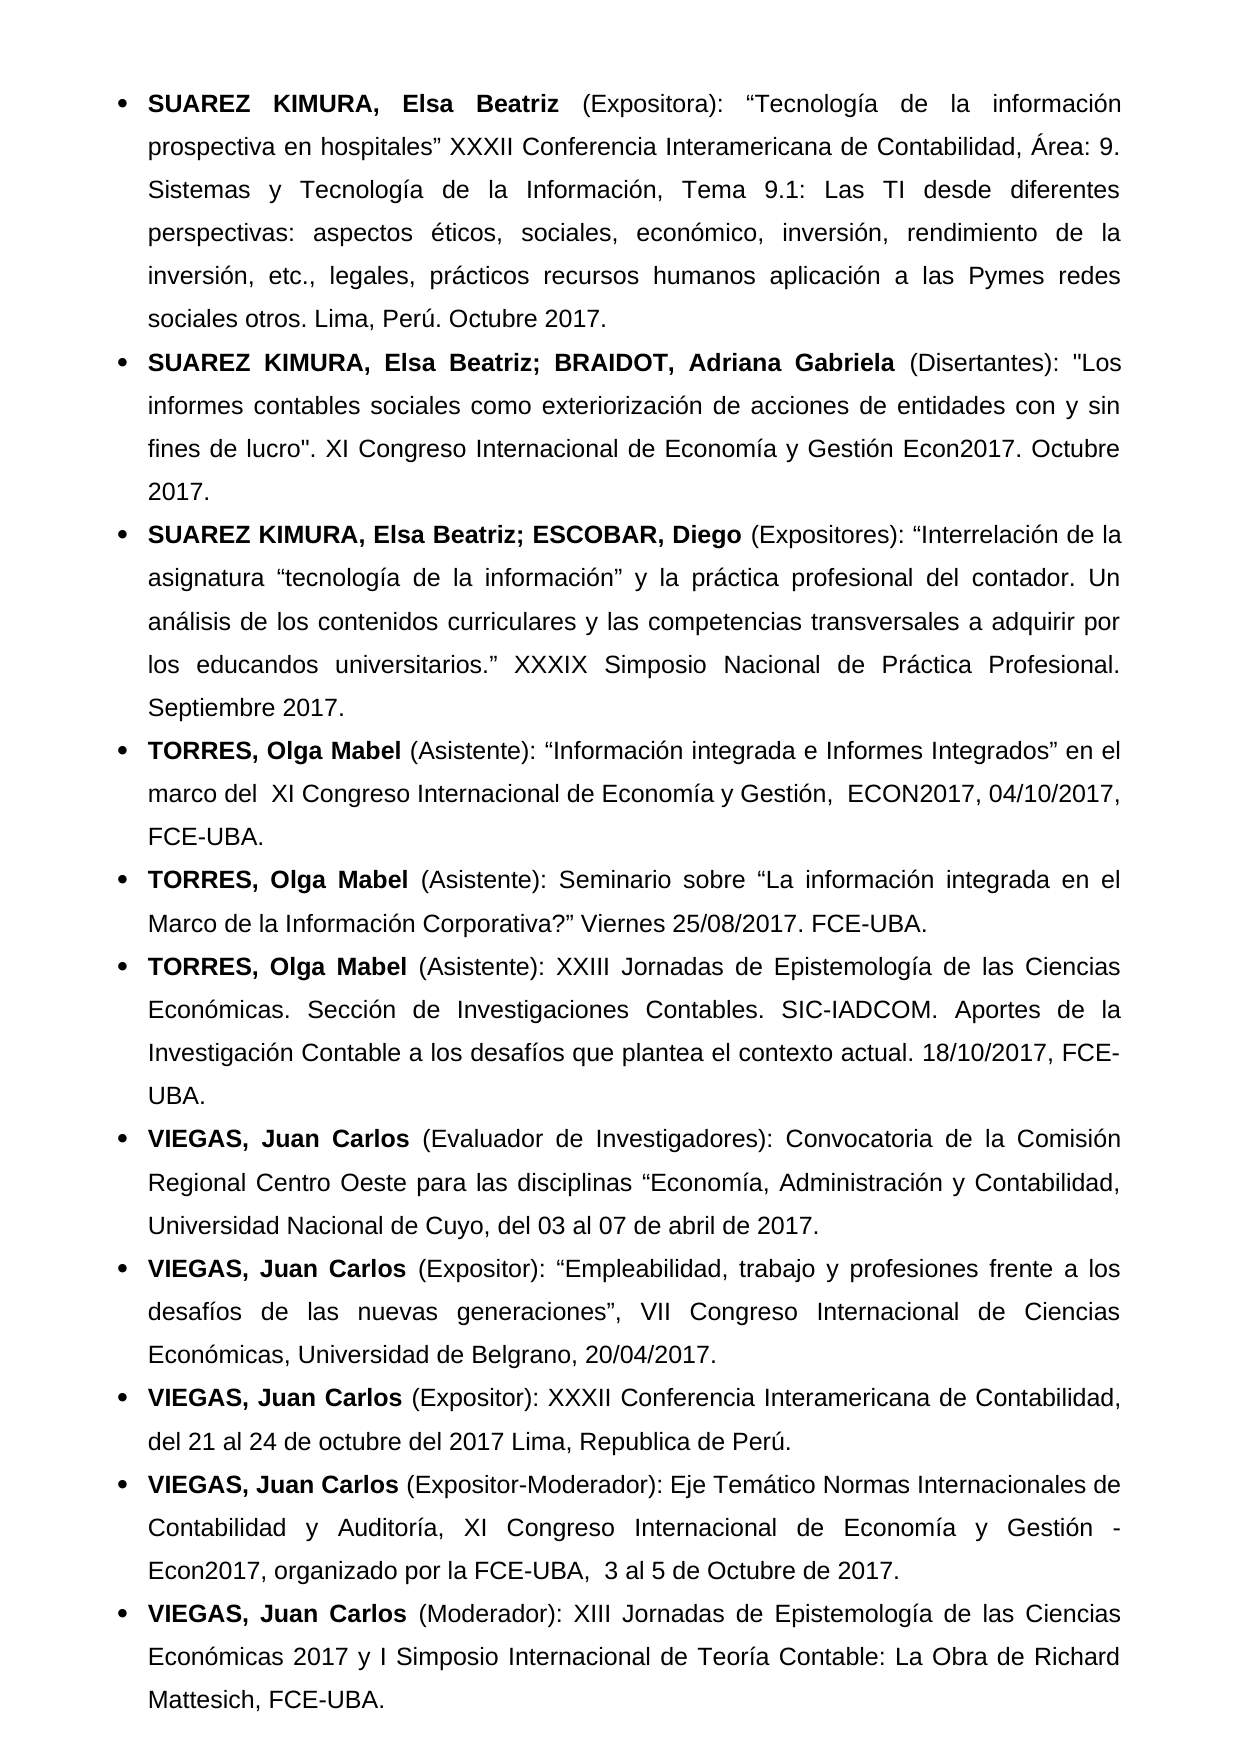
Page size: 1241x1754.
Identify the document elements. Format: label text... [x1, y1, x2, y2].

list TORRES, Olga Mabel (Asistente): “Información integrada e Informes Integrados” en el marco del XI Congreso Internacional de Economía y Gestión, ECON2017, 04/10/2017, FCE-UBA. [118, 736, 1122, 851]
list VIEGAS, Juan Carlos (Expositor): XXXII Conferencia Interamericana de Contabilidad, del 21 al 24 de octubre del 2017 Lima, Republica de Perú. [118, 1383, 1122, 1455]
list SUAREZ KIMURA, Elsa Beatriz; ESCOBAR, Diego (Expositores): “Interrelación de la asignatura “tecnología de la información” y la práctica profesional del contador. Un análisis de los contenidos curriculares y las competencias transversales a adquirir por los educandos universitarios.” XXXIX Simposio Nacional de Práctica Profesional. Septiembre 2017. [118, 520, 1122, 721]
list VIEGAS, Juan Carlos (Expositor-Moderador): Eje Temático Normas Internacionales de Contabilidad y Auditoría, XI Congreso Internacional de Economía y Gestión - Econ2017, organizado por la FCE-UBA, 3 al 5 de Octubre de 2017. [118, 1469, 1122, 1585]
list TORRES, Olga Mabel (Asistente): XXIII Jornadas de Epistemología de las Ciencias Económicas. Sección de Investigaciones Contables. SIC-IADCOM. Aportes de la Investigación Contable a los desafíos que plantea el contexto actual. 18/10/2017, FCE-UBA. [118, 952, 1122, 1110]
list SUAREZ KIMURA, Elsa Beatriz; BRAIDOT, Adriana Gabriela (Disertantes): "Los informes contables sociales como exteriorización de acciones de entidades con y sin fines de lucro". XI Congreso Internacional de Economía y Gestión Econ2017. Octubre 2017. [118, 347, 1122, 506]
list SUAREZ KIMURA, Elsa Beatriz (Expositora): “Tecnología de la información prospectiva en hospitales” XXXII Conferencia Interamericana de Contabilidad, Área: 9. Sistemas y Tecnología de la Información, Tema 9.1: Las TI desde diferentes perspectivas: aspectos éticos, sociales, económico, inversión, rendimiento de la inversión, etc., legales, prácticos recursos humanos aplicación a las Pymes redes sociales otros. Lima, Perú. Octubre 2017. [118, 89, 1122, 333]
list VIEGAS, Juan Carlos (Evaluador de Investigadores): Convocatoria de la Comisión Regional Centro Oeste para las disciplinas “Economía, Administración y Contabilidad, Universidad Nacional de Cuyo, del 03 al 07 de abril de 2017. [118, 1124, 1122, 1239]
list VIEGAS, Juan Carlos (Expositor): “Empleabilidad, trabajo y profesiones frente a los desafíos de las nuevas generaciones”, VII Congreso Internacional de Ciencias Económicas, Universidad de Belgrano, 20/04/2017. [118, 1254, 1122, 1369]
list TORRES, Olga Mabel (Asistente): Seminario sobre “La información integrada en el Marco de la Información Corporativa?” Viernes 25/08/2017. FCE-UBA. [118, 865, 1122, 937]
list VIEGAS, Juan Carlos (Moderador): XIII Jornadas de Epistemología de las Ciencias Económicas 2017 y I Simposio Internacional de Teoría Contable: La Obra de Richard Mattesich, FCE-UBA. [118, 1599, 1122, 1714]
